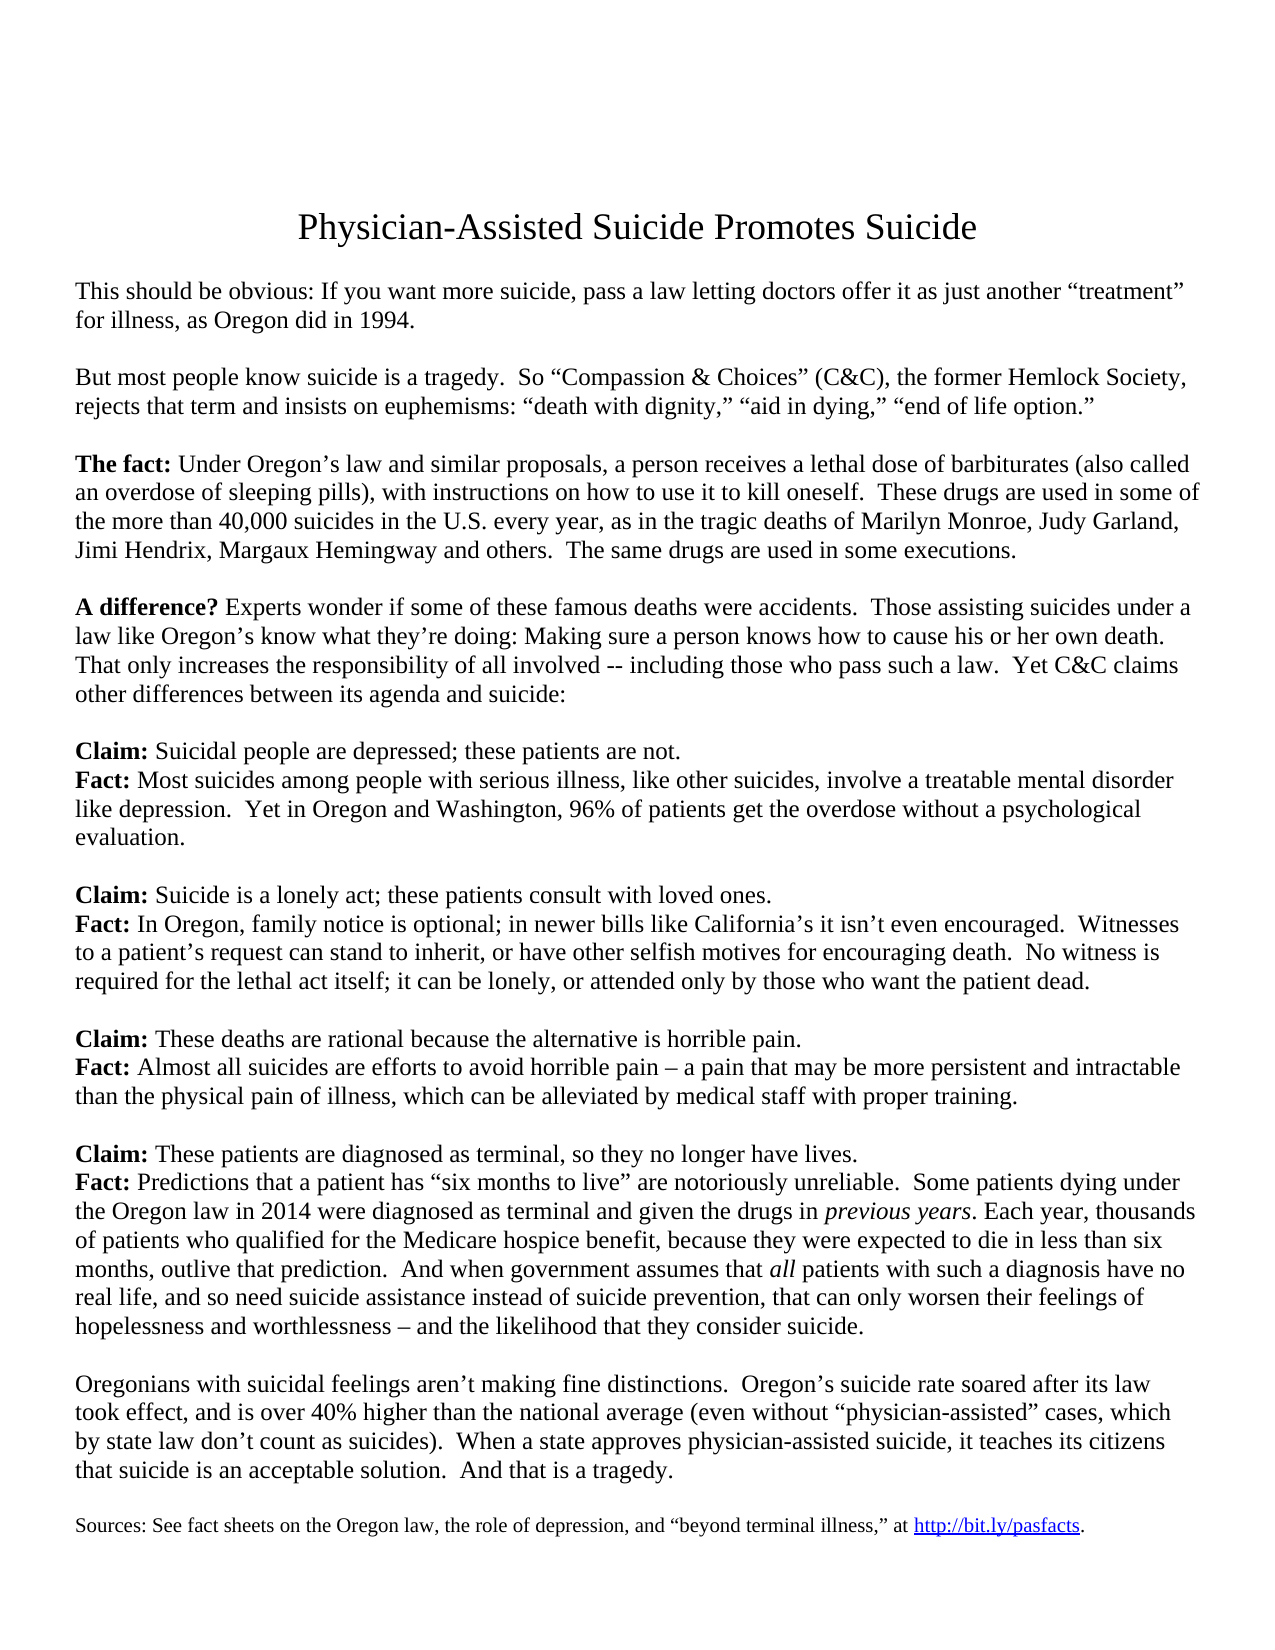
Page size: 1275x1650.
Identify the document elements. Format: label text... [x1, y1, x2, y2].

text Fact: Most suicides among people with serious illness, like other suicides, involve a treatable mental disorder like depression. Yet in Oregon and Washington, 96% of patients get the overdose without a psychological evaluation. [75, 765, 1200, 851]
text Fact: Predictions that a patient has “six months to live” are notoriously unreliable. Some patients dying under the Oregon law in 2014 were diagnosed as terminal and given the drugs in previous years. Each year, thousands of patients who qualified for the Medicare hospice benefit, because they were expected to die in less than six months, outlive that prediction. And when government assumes that all patients with such a diagnosis have no real life, and so need suicide assistance instead of suicide prevention, that can only worsen their feelings of hopelessness and worthlessness – and the likelihood that they consider suicide. [75, 1167, 1200, 1340]
text A difference? Experts wonder if some of these famous deaths were accidents. Those assisting suicides under a law like Oregon’s know what they’re doing: Making sure a person knows how to cause his or her own death. That only increases the responsibility of all involved -- including those who pass such a law. Yet C&C claims other differences between its agenda and suicide: [75, 592, 1200, 707]
text Sources: See fact sheets on the Oregon law, the role of depression, and “beyond terminal illness,” at http://bit.ly/pasfacts. [75, 1512, 1200, 1537]
text Claim: These deaths are rational because the alternative is horrible pain. [75, 1024, 1200, 1052]
text Oregonians with suicidal feelings aren’t making fine distinctions. Oregon’s suicide rate soared after its law took effect, and is over 40% higher than the national average (even without “physician-assisted” cases, which by state law don’t count as suicides). When a state approves physician-assisted suicide, it teaches its citizens that suicide is an acceptable solution. And that is a tragedy. [75, 1369, 1200, 1484]
text This should be obvious: If you want more suicide, pass a law letting doctors offer it as just another “treatment” for illness, as Oregon did in 1994. [75, 276, 1200, 334]
text Physician-Assisted Suicide Promotes Suicide [75, 204, 1200, 247]
text Fact: In Oregon, family notice is optional; in newer bills like California’s it isn’t even encouraged. Witnesses to a patient’s request can stand to inherit, or have other selfish motives for encouraging death. No witness is required for the lethal act itself; it can be lonely, or attended only by those who want the patient dead. [75, 909, 1200, 995]
text Claim: Suicidal people are depressed; these patients are not. [75, 736, 1200, 765]
text Claim: Suicide is a lonely act; these patients consult with loved ones. [75, 880, 1200, 909]
text But most people know suicide is a tragedy. So “Compassion & Choices” (C&C), the former Hemlock Society, rejects that term and insists on euphemisms: “death with dignity,” “aid in dying,” “end of life option.” [75, 362, 1200, 420]
text The fact: Under Oregon’s law and similar proposals, a person receives a lethal dose of barbiturates (also called an overdose of sleeping pills), with instructions on how to use it to kill oneself. These drugs are used in some of the more than 40,000 suicides in the U.S. every year, as in the tragic deaths of Marilyn Monroe, Judy Garland, Jimi Hendrix, Margaux Hemingway and others. The same drugs are used in some executions. [75, 449, 1200, 564]
text Fact: Almost all suicides are efforts to avoid horrible pain – a pain that may be more persistent and intractable than the physical pain of illness, which can be alleviated by medical staff with proper training. [75, 1052, 1200, 1110]
text Claim: These patients are diagnosed as terminal, so they no longer have lives. [75, 1139, 1200, 1167]
